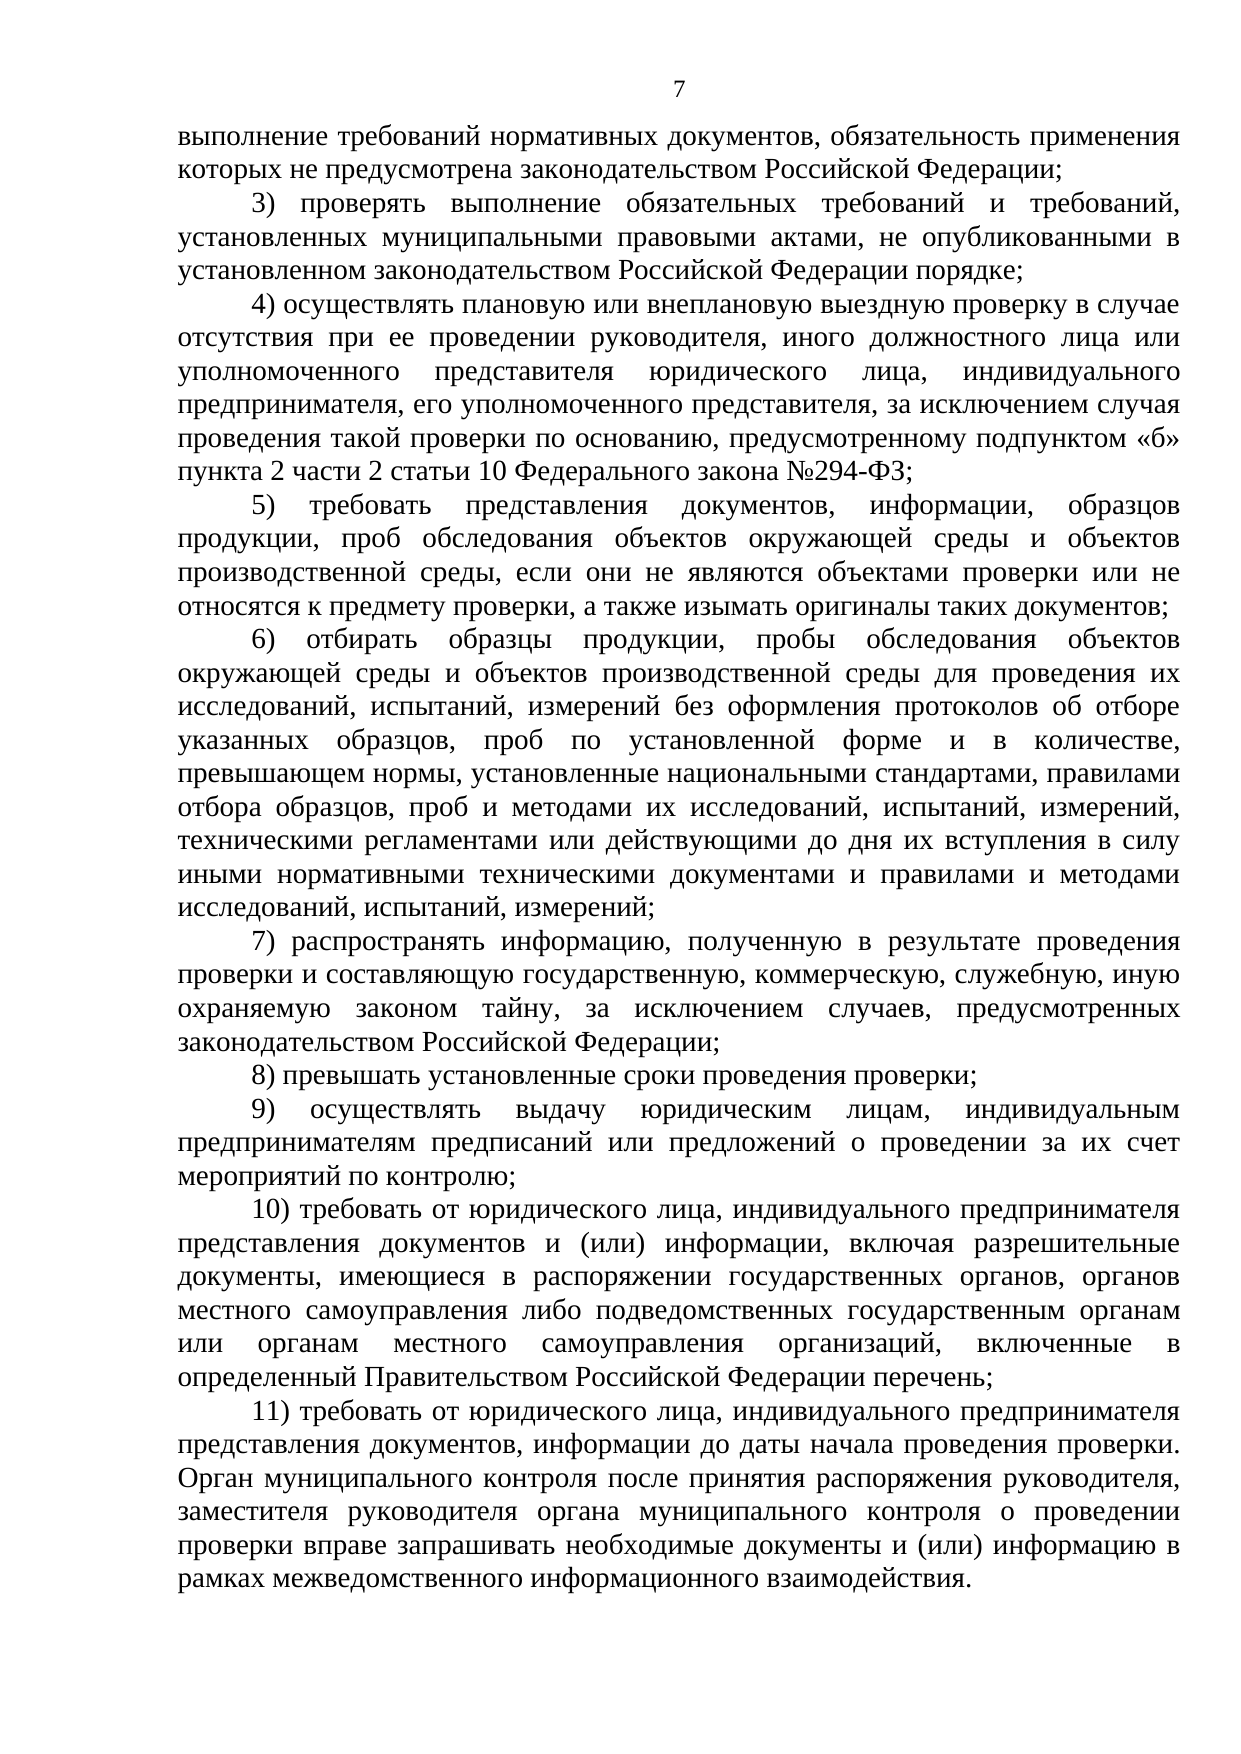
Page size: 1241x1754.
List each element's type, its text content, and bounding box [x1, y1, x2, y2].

text 6) отбирать образцы продукции, пробы обследования объектов окружающей среды и объектов производственной среды для проведения их исследований, испытаний, измерений без оформления протоколов об отборе указанных образцов, проб по установленной форме и в количестве, превышающем нормы, установленные национальными стандартами, правилами отбора образцов, проб и методами их исследований, испытаний, измерений, техническими регламентами или действующими до дня их вступления в силу иными нормативными техническими документами и правилами и методами исследований, испытаний, измерений; [177, 621, 1181, 923]
text 5) требовать представления документов, информации, образцов продукции, проб обследования объектов окружающей среды и объектов производственной среды, если они не являются объектами проверки или не относятся к предмету проверки, а также изымать оригиналы таких документов; [177, 487, 1181, 621]
text 9) осуществлять выдачу юридическим лицам, индивидуальным предпринимателям предписаний или предложений о проведении за их счет мероприятий по контролю; [177, 1091, 1181, 1191]
text 3) проверять выполнение обязательных требований и требований, установленных муниципальными правовыми актами, не опубликованными в установленном законодательством Российской Федерации порядке; [177, 185, 1181, 286]
text 11) требовать от юридического лица, индивидуального предпринимателя представления документов, информации до даты начала проведения проверки. Орган муниципального контроля после принятия распоряжения руководителя, заместителя руководителя органа муниципального контроля о проведении проверки вправе запрашивать необходимые документы и (или) информацию в рамках межведомственного информационного взаимодействия. [177, 1393, 1181, 1594]
text 8) превышать установленные сроки проведения проверки; [177, 1057, 1181, 1091]
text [177, 118, 1181, 185]
text 7) распространять информацию, полученную в результате проведения проверки и составляющую государственную, коммерческую, служебную, иную охраняемую законом тайну, за исключением случаев, предусмотренных законодательством Российской Федерации; [177, 923, 1181, 1057]
text 10) требовать от юридического лица, индивидуального предпринимателя представления документов и (или) информации, включая разрешительные документы, имеющиеся в распоряжении государственных органов, органов местного самоуправления либо подведомственных государственным органам или органам местного самоуправления организаций, включенные в определенный Правительством Российской Федерации перечень; [177, 1191, 1181, 1393]
text 4) осуществлять плановую или внеплановую выездную проверку в случае отсутствия при ее проведении руководителя, иного должностного лица или уполномоченного представителя юридического лица, индивидуального предпринимателя, его уполномоченного представителя, за исключением случая проведения такой проверки по основанию, предусмотренному подпунктом «б» пункта 2 части 2 статьи 10 Федерального закона №294-ФЗ; [177, 286, 1181, 487]
